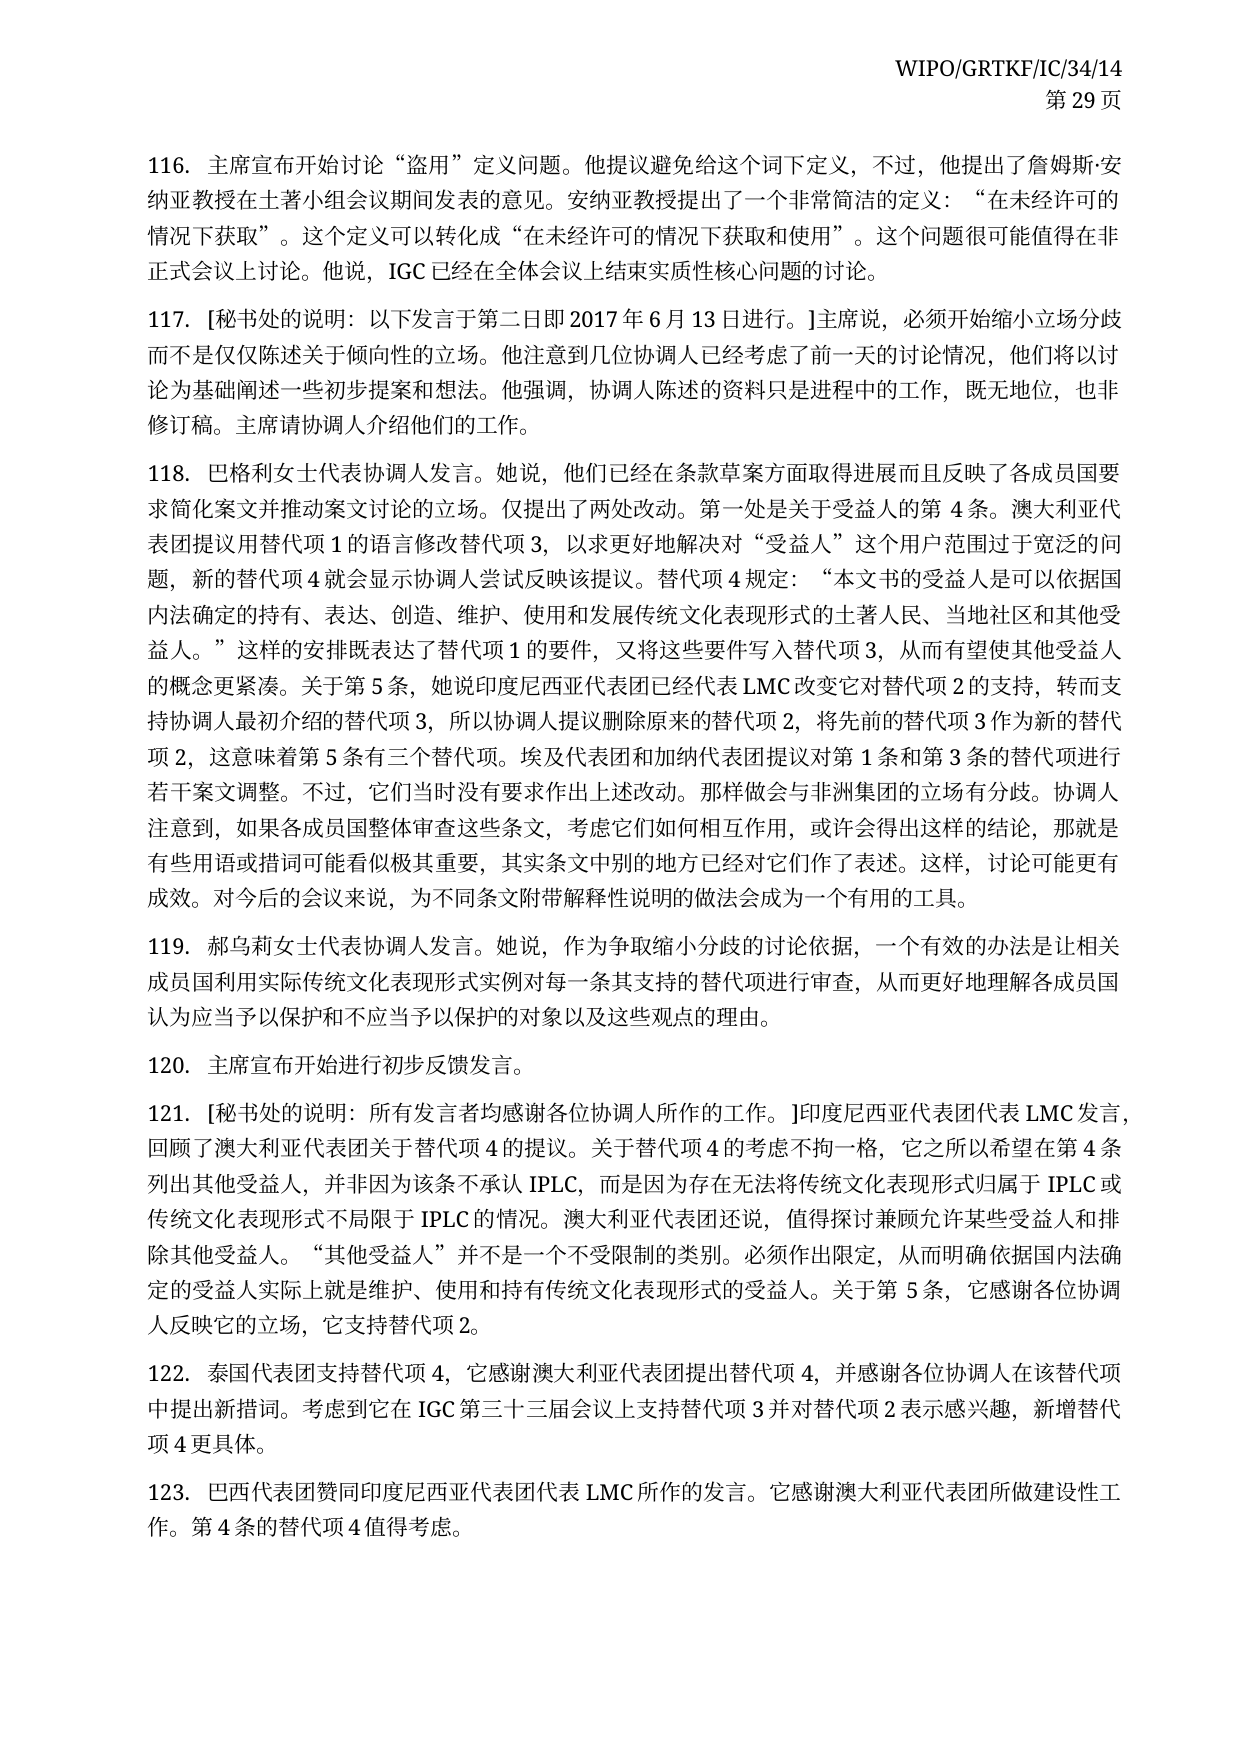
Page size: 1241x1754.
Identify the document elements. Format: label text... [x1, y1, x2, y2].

list 郝乌莉女士代表协调人发言。她说，作为争取缩小分歧的讨论依据，一个有效的办法是让相关成员国利用实际传统文化表现形式实例对每一条其支持的替代项进行审查，从而更好地理解各成员国认为应当予以保护和不应当予以保护的对象以及这些观点的理由。 [148, 926, 1122, 1032]
list 巴西代表团赞同印度尼西亚代表团代表LMC所作的发言。它感谢澳大利亚代表团所做建设性工作。第4条的替代项4值得考虑。 [148, 1471, 1122, 1542]
list [秘书处的说明：以下发言于第二日即2017年6月13日进行。]主席说，必须开始缩小立场分歧而不是仅仅陈述关于倾向性的立场。他注意到几位协调人已经考虑了前一天的讨论情况，他们将以讨论为基础阐述一些初步提案和想法。他强调，协调人陈述的资料只是进程中的工作，既无地位，也非修订稿。主席请协调人介绍他们的工作。 [148, 298, 1122, 440]
list 泰国代表团支持替代项4，它感谢澳大利亚代表团提出替代项4，并感谢各位协调人在该替代项中提出新措词。考虑到它在IGC第三十三届会议上支持替代项3并对替代项2表示感兴趣，新增替代项4更具体。 [148, 1353, 1122, 1459]
list [秘书处的说明：所有发言者均感谢各位协调人所作的工作。]印度尼西亚代表团代表LMC发言，回顾了澳大利亚代表团关于替代项4的提议。关于替代项4的考虑不拘一格，它之所以希望在第4条列出其他受益人，并非因为该条不承认IPLC，而是因为存在无法将传统文化表现形式归属于IPLC或传统文化表现形式不局限于IPLC的情况。澳大利亚代表团还说，值得探讨兼顾允许某些受益人和排除其他受益人。“其他受益人”并不是一个不受限制的类别。必须作出限定，从而明确依据国内法确定的受益人实际上就是维护、使用和持有传统文化表现形式的受益人。关于第5条，它感谢各位协调人反映它的立场，它支持替代项2。 [148, 1092, 1122, 1340]
list 巴格利女士代表协调人发言。她说，他们已经在条款草案方面取得进展而且反映了各成员国要求简化案文并推动案文讨论的立场。仅提出了两处改动。第一处是关于受益人的第4条。澳大利亚代表团提议用替代项1的语言修改替代项3，以求更好地解决对“受益人”这个用户范围过于宽泛的问题，新的替代项4就会显示协调人尝试反映该提议。替代项4规定：“本文书的受益人是可以依据国内法确定的持有、表达、创造、维护、使用和发展传统文化表现形式的土著人民、当地社区和其他受益人。”这样的安排既表达了替代项1的要件，又将这些要件写入替代项3，从而有望使其他受益人的概念更紧凑。关于第5条，她说印度尼西亚代表团已经代表LMC改变它对替代项2的支持，转而支持协调人最初介绍的替代项3，所以协调人提议删除原来的替代项2，将先前的替代项3作为新的替代项2，这意味着第5条有三个替代项。埃及代表团和加纳代表团提议对第1条和第3条的替代项进行若干案文调整。不过，它们当时没有要求作出上述改动。那样做会与非洲集团的立场有分歧。协调人注意到，如果各成员国整体审查这些条文，考虑它们如何相互作用，或许会得出这样的结论，那就是有些用语或措词可能看似极其重要，其实条文中别的地方已经对它们作了表述。这样，讨论可能更有成效。对今后的会议来说，为不同条文附带解释性说明的做法会成为一个有用的工具。 [148, 453, 1122, 913]
list 主席宣布开始进行初步反馈发言。 [148, 1044, 1122, 1080]
list 主席宣布开始讨论“盗用”定义问题。他提议避免给这个词下定义，不过，他提出了詹姆斯·安纳亚教授在土著小组会议期间发表的意见。安纳亚教授提出了一个非常简洁的定义：“在未经许可的情况下获取”。这个定义可以转化成“在未经许可的情况下获取和使用”。这个问题很可能值得在非正式会议上讨论。他说，IGC已经在全体会议上结束实质性核心问题的讨论。 [148, 144, 1122, 286]
